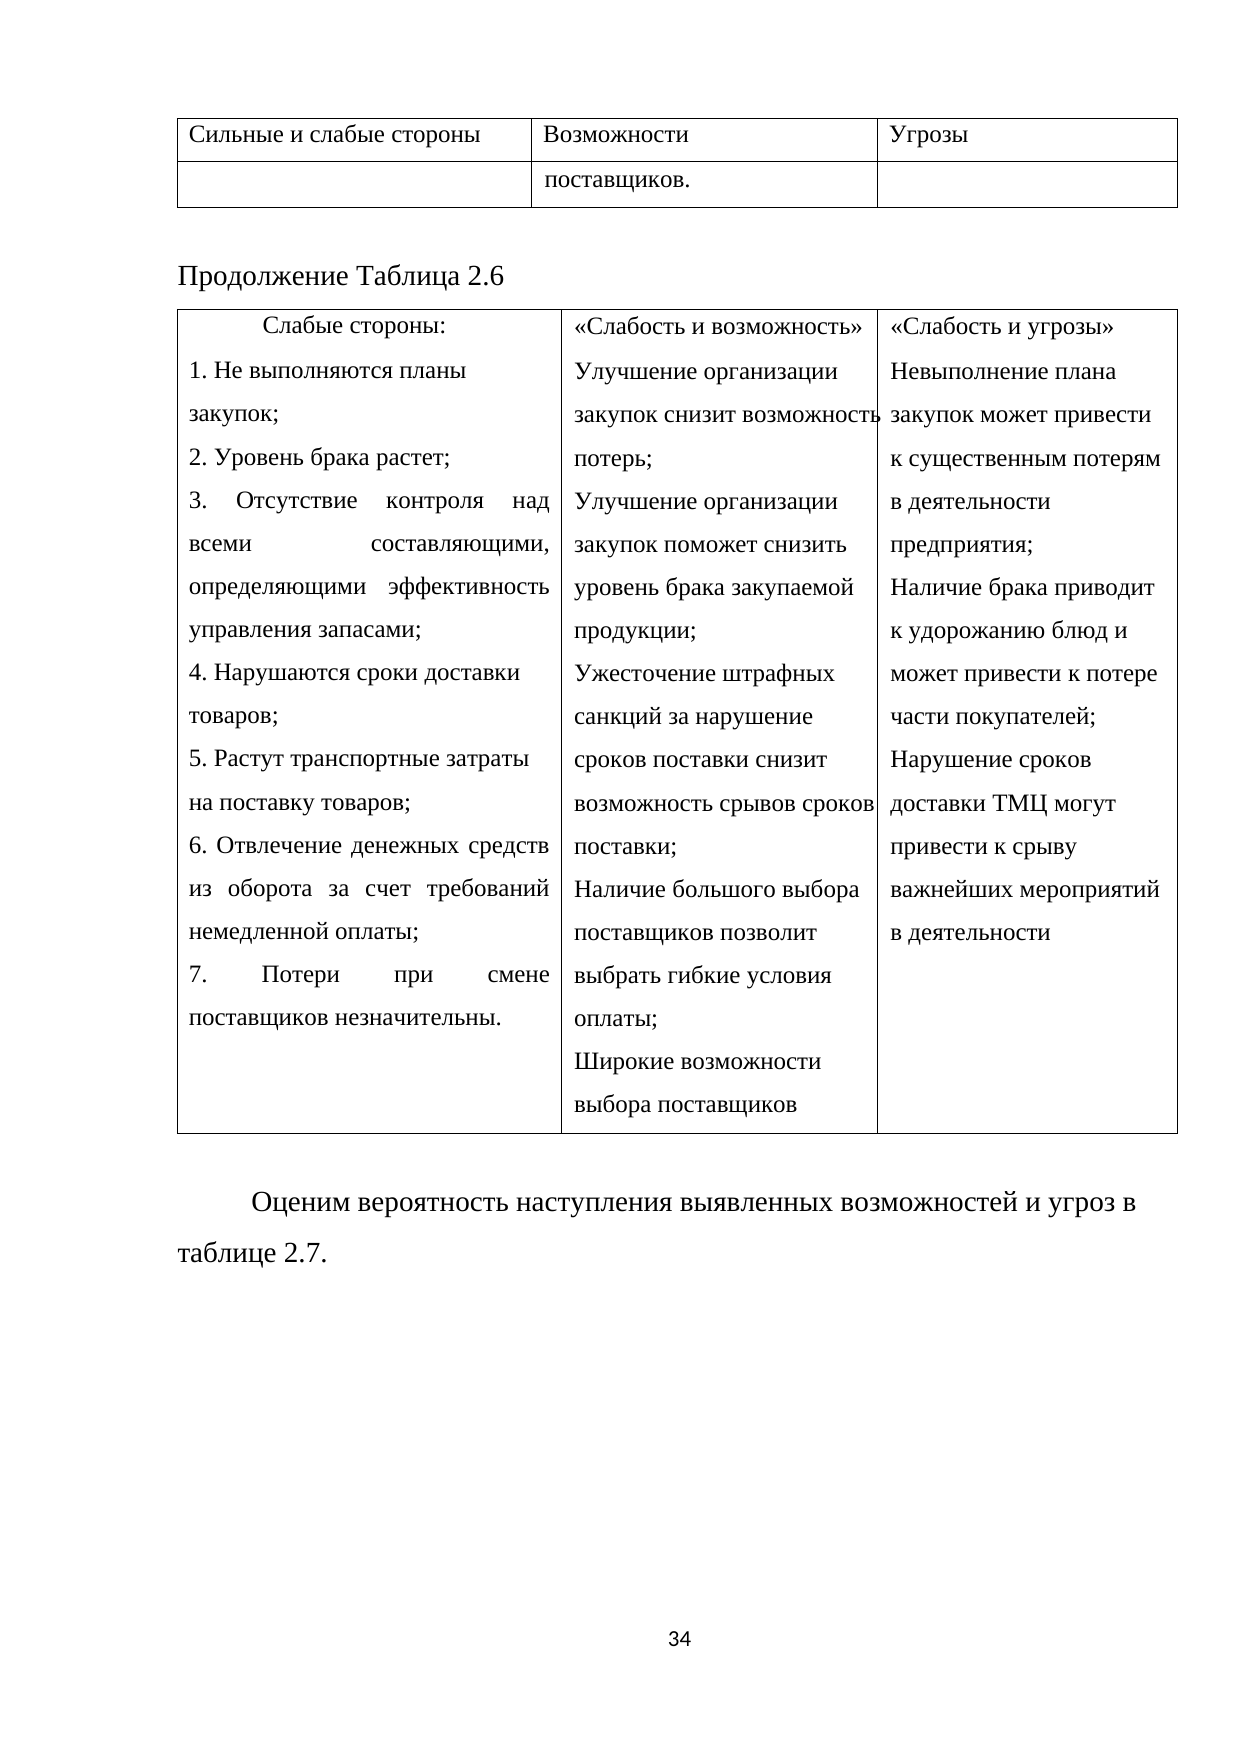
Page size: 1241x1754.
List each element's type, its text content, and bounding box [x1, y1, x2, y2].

table_header Угрозы [878, 119, 1177, 161]
text Продолжение Таблица 2.6 [177, 258, 1181, 292]
table_cell [878, 162, 1177, 207]
table_header Возможности [532, 119, 877, 161]
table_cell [178, 162, 531, 207]
text Оценим вероятность наступления выявленных возможностей и угроз в таблице 2.7. [177, 1184, 1181, 1268]
table_header Слабые стороны: 1. Не выполняются планы закупок; 2. Уровень брака растет; 3. Отсутствие контроля над всеми составляющими, определяющими эффективность управления запасами; 4. Нарушаются сроки доставки товаров; 5. Растут транспортные затраты на поставку товаров; 6. Отвлечение денежных средств из оборота за счет требований немедленной оплаты; 7. Потери при смене поставщиков незначительны. [178, 310, 561, 1133]
table_header Сильные и слабые стороны [178, 119, 531, 161]
table_header [878, 310, 1177, 1133]
table_cell [532, 162, 877, 207]
table_header [562, 310, 877, 1133]
